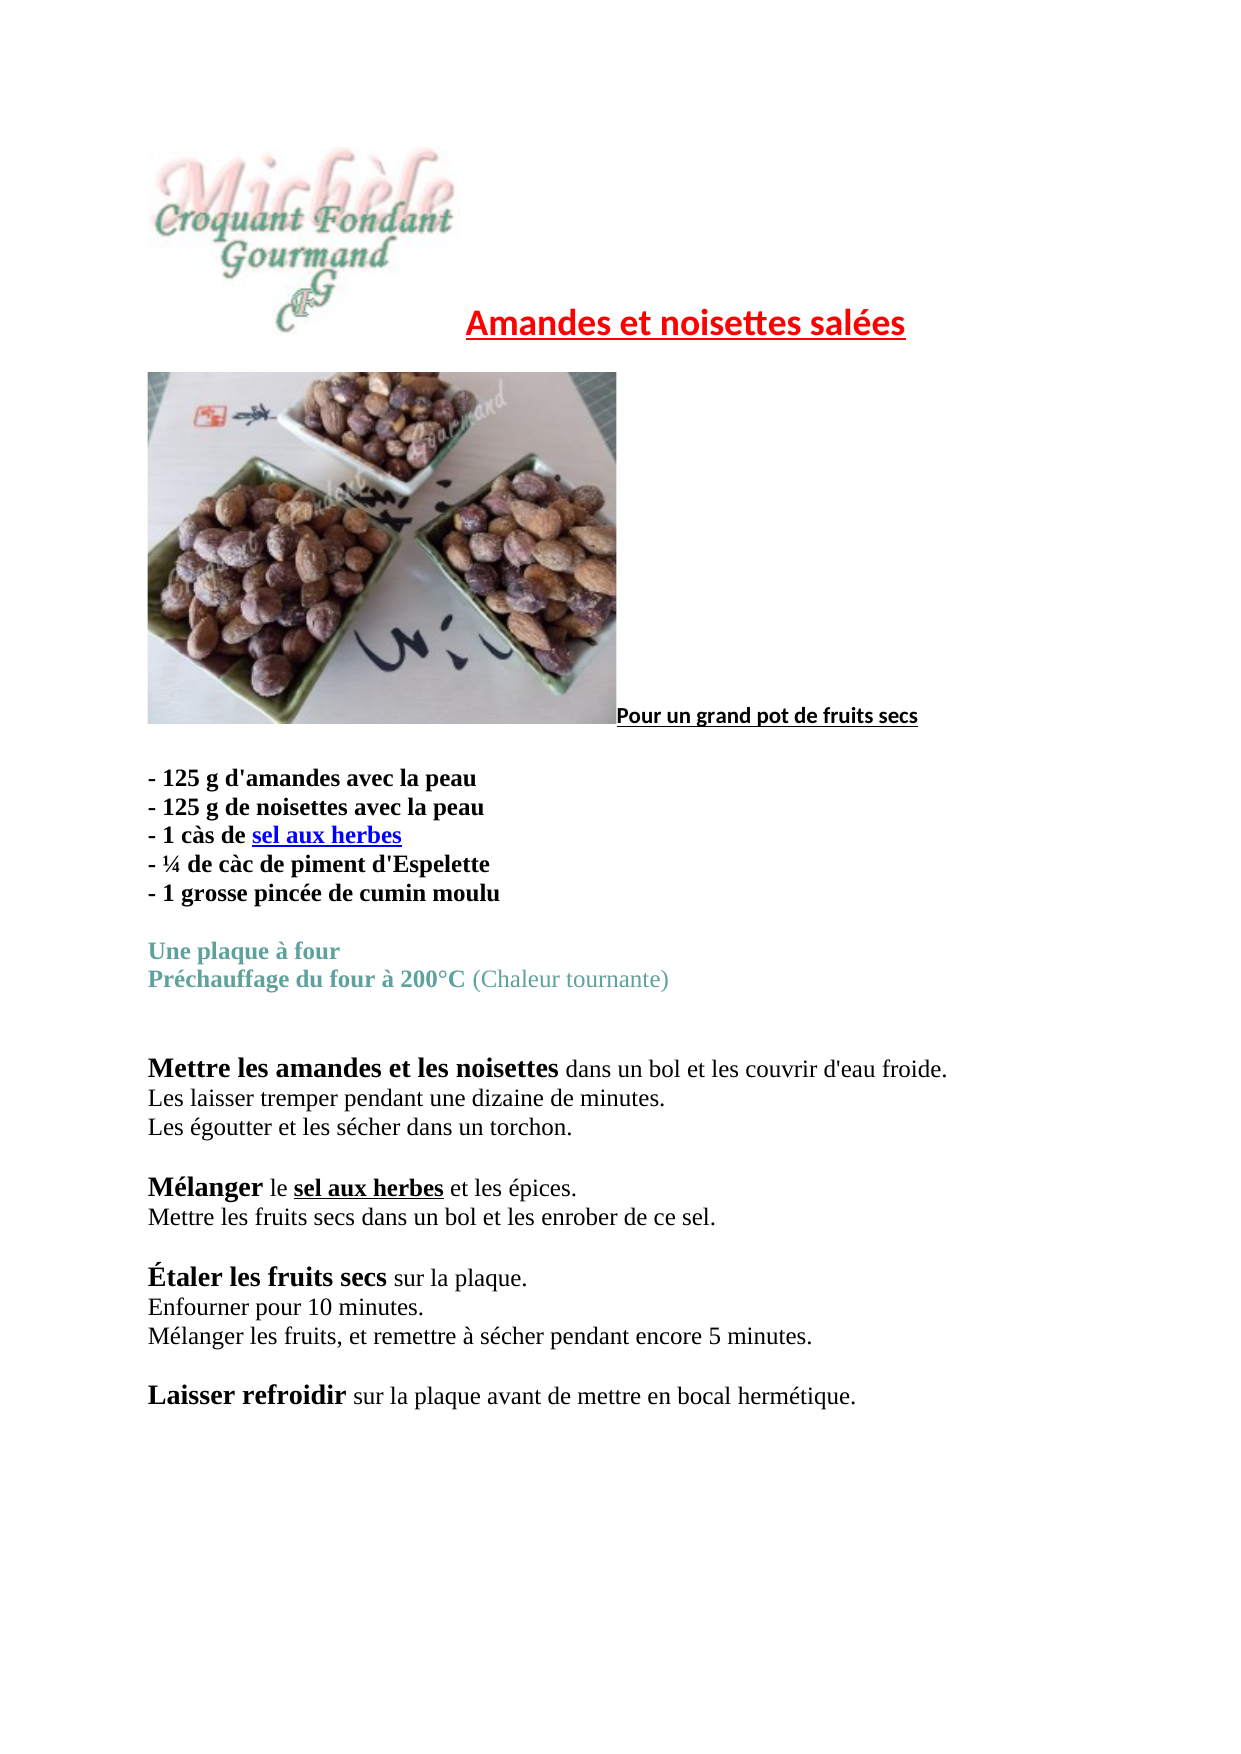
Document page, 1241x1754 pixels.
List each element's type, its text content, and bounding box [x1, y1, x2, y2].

text Mettre les amandes et les noisettes dans un bol et les couvrir d'eau froide. Les laisser tremper pendant une dizaine de minutes. Les égoutter et les sécher dans un torchon. Mélanger le sel aux herbes et les épices. Mettre les fruits secs dans un bol et les enrober de ce sel. Étaler les fruits secs sur la plaque. Enfourner pour 10 minutes. Mélanger les fruits, et remettre à sécher pendant encore 5 minutes. Laisser refroidir sur la plaque avant de mettre en bocal hermétique. [148, 1022, 1093, 1411]
text - 125 g d'amandes avec la peau - 125 g de noisettes avec la peau - 1 càs de sel aux herbes - ¼ de càc de piment d'Espelette - 1 grosse pincée de cumin moulu [148, 763, 1093, 907]
text Une plaque à four Préchauffage du four à 200°C (Chaleur tournante) [148, 936, 1093, 993]
picture [147, 147, 461, 336]
picture [147, 372, 617, 724]
